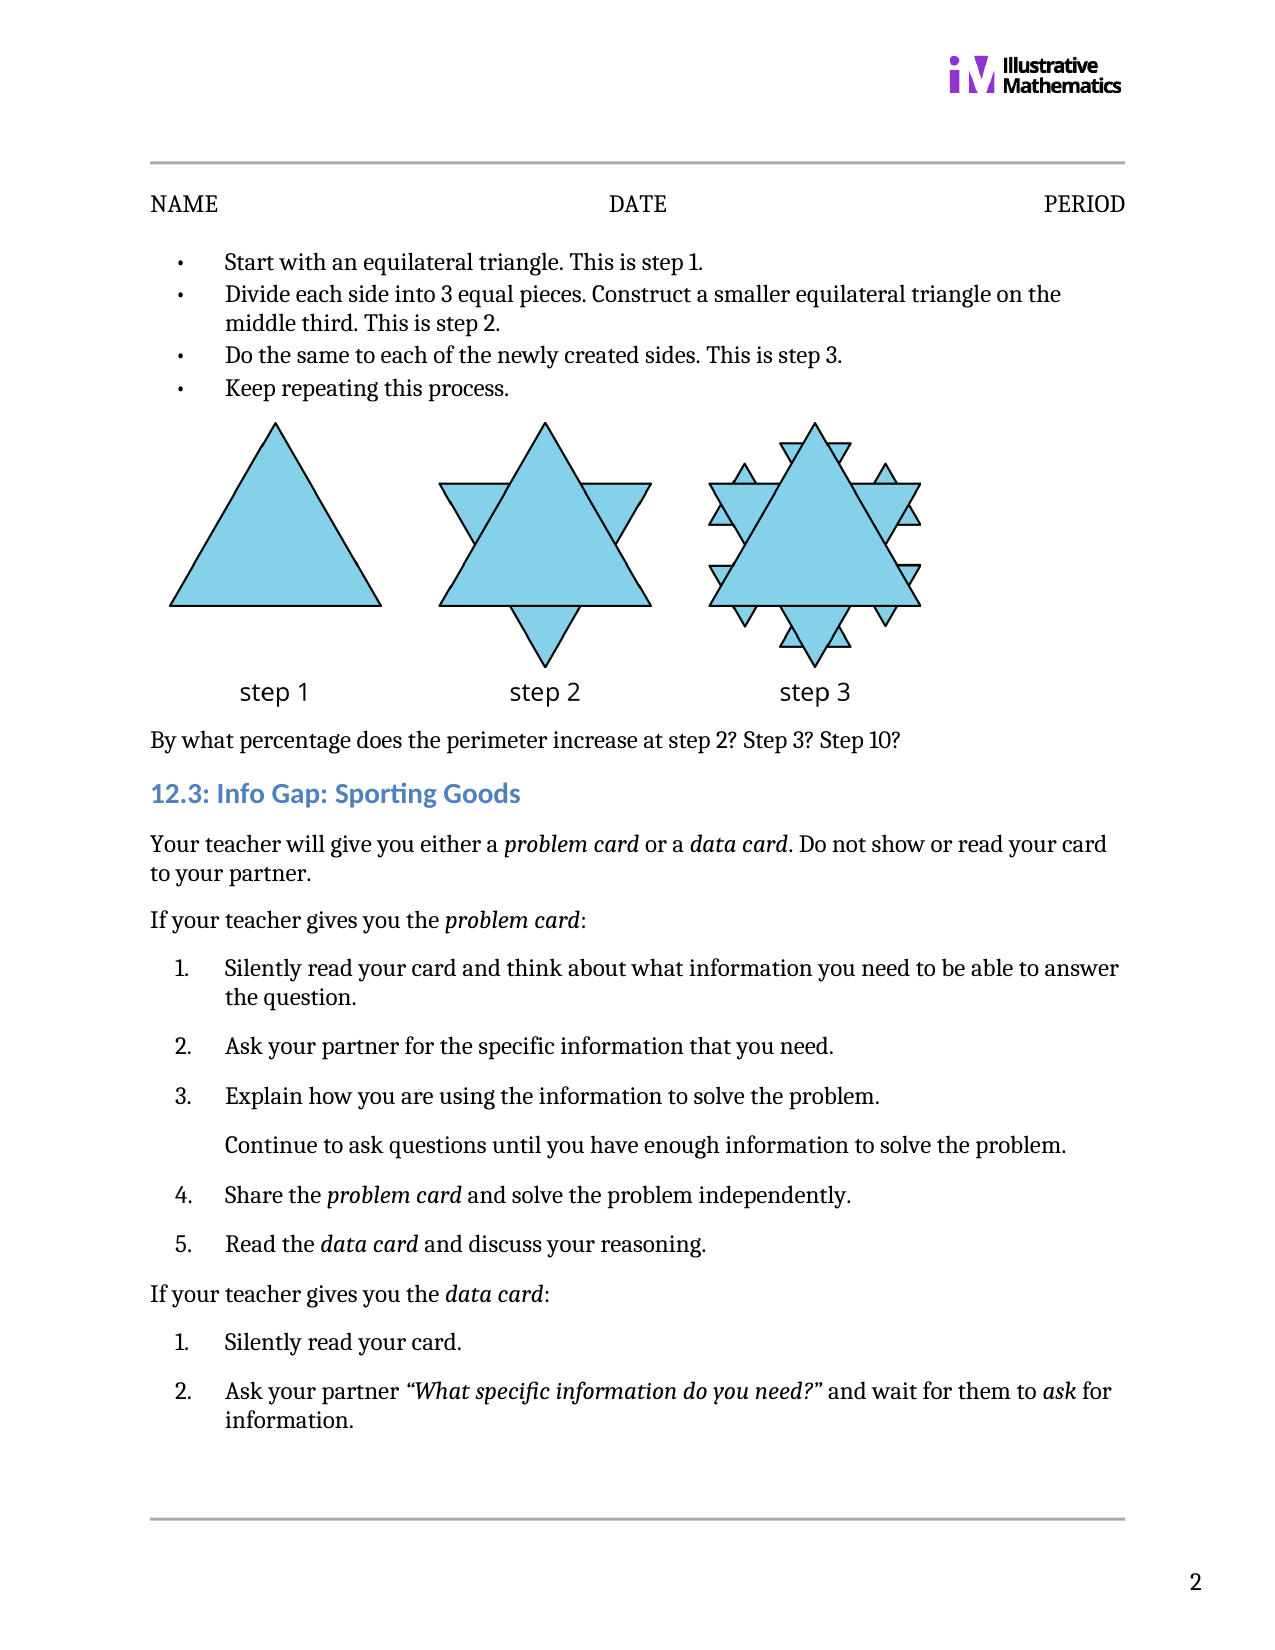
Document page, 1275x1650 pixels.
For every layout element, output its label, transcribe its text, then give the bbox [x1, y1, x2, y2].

list Do the same to each of the newly created sides. This is step 3. [175, 341, 1125, 370]
list Start with an equilateral triangle. This is step 1. [175, 247, 1125, 276]
picture [949, 55, 1121, 93]
subtitle 12.3: Info Gap: Sporting Goods [150, 776, 1125, 811]
list Ask your partner “What specific information do you need?” and wait for them to ask for information. [175, 1377, 1125, 1434]
text By what percentage does the perimeter increase at step 2? Step 3? Step 10? [150, 726, 1125, 755]
picture [168, 421, 922, 708]
list Continue to ask questions until you have enough information to solve the problem. [175, 1131, 1125, 1160]
text If your teacher gives you the data card: [150, 1280, 1125, 1309]
list Share the problem card and solve the problem independently. [175, 1181, 1125, 1209]
list Explain how you are using the information to solve the problem. [175, 1082, 1125, 1110]
text If your teacher gives you the problem card: [150, 906, 1125, 935]
text Your teacher will give you either a problem card or a data card. Do not show or read your card to your partner. [150, 830, 1125, 887]
list Divide each side into 3 equal pieces. Construct a smaller equilateral triangle on the middle third. This is step 2. [175, 280, 1125, 337]
list Silently read your card. [175, 1327, 1125, 1356]
list Ask your partner for the specific information that you need. [175, 1032, 1125, 1061]
list Keep repeating this process. [175, 374, 1125, 402]
list Silently read your card and think about what information you need to be able to answer the question. [175, 954, 1125, 1011]
list Read the data card and discuss your reasoning. [175, 1230, 1125, 1259]
